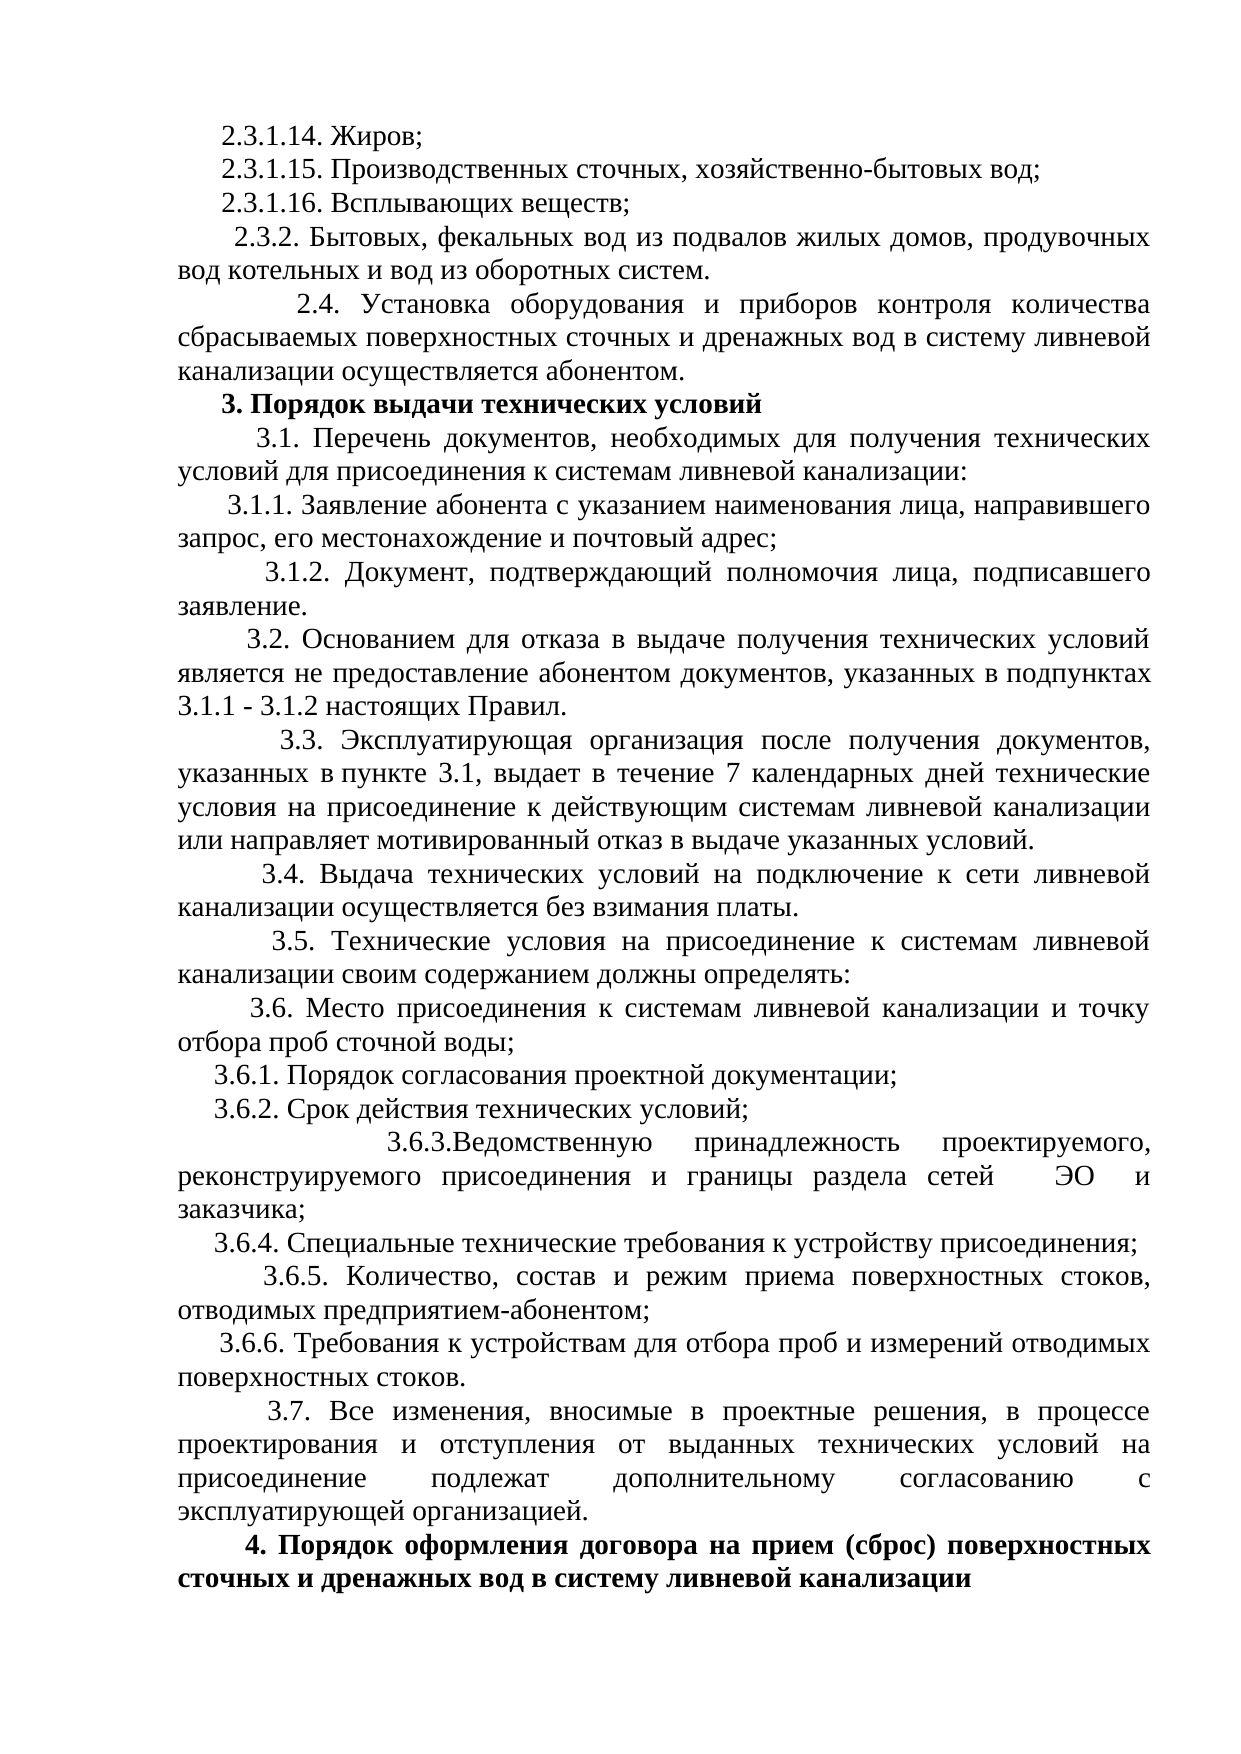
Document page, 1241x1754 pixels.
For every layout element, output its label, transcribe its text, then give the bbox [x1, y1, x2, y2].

text 2.4. Установка оборудования и приборов контроля количества сбрасываемых поверхностных сточных и дренажных вод в систему ливневой канализации осуществляется абонентом. [177, 286, 1152, 386]
text 3. Порядок выдачи технических условий [177, 386, 1152, 420]
text 2.3.1.14. Жиров; [177, 118, 1152, 152]
text 3.1. Перечень документов, необходимых для получения технических условий для присоединения к системам ливневой канализации: [177, 420, 1152, 487]
text 3.4. Выдача технических условий на подключение к сети ливневой канализации осуществляется без взимания платы. [177, 856, 1152, 923]
text 2.3.2. Бытовых, фекальных вод из подвалов жилых домов, продувочных вод котельных и вод из оборотных систем. [177, 219, 1152, 286]
text 3.3. Эксплуатирующая организация после получения документов, указанных в пункте 3.1, выдает в течение 7 календарных дней технические условия на присоединение к действующим системам ливневой канализации или направляет мотивированный отказ в выдаче указанных условий. [177, 722, 1152, 856]
text 3.5. Технические условия на присоединение к системам ливневой канализации своим содержанием должны определять: [177, 923, 1152, 990]
text 3.7. Все изменения, вносимые в проектные решения, в процессе проектирования и отступления от выданных технических условий на присоединение подлежат дополнительному согласованию с эксплуатирующей организацией. [177, 1393, 1152, 1527]
text 3.6.6. Требования к устройствам для отбора проб и измерений отводимых поверхностных стоков. [177, 1326, 1152, 1393]
text 3.6.2. Срок действия технических условий; [177, 1091, 1152, 1124]
text 3.6.5. Количество, состав и режим приема поверхностных стоков, отводимых предприятием-абонентом; [177, 1258, 1152, 1326]
text 2.3.1.16. Всплывающих веществ; [177, 185, 1152, 219]
text 3.6. Место присоединения к системам ливневой канализации и точку отбора проб сточной воды; [177, 990, 1152, 1057]
text 3.6.4. Специальные технические требования к устройству присоединения; [177, 1225, 1152, 1258]
text 4. Порядок оформления договора на прием (сброс) поверхностных сточных и дренажных вод в систему ливневой канализации [177, 1527, 1152, 1594]
text 3.1.2. Документ, подтверждающий полномочия лица, подписавшего заявление. [177, 554, 1152, 621]
text 2.3.1.15. Производственных сточных, хозяйственно-бытовых вод; [177, 152, 1152, 185]
text 3.6.3.Ведомственную принадлежность проектируемого, реконструируемого присоединения и границы раздела сетей ЭО и заказчика; [177, 1124, 1152, 1225]
text 3.2. Основанием для отказа в выдаче получения технических условий является не предоставление абонентом документов, указанных в подпунктах 3.1.1 - 3.1.2 настоящих Правил. [177, 621, 1152, 722]
text 3.1.1. Заявление абонента с указанием наименования лица, направившего запрос, его местонахождение и почтовый адрес; [177, 487, 1152, 554]
text 3.6.1. Порядок согласования проектной документации; [177, 1057, 1152, 1091]
